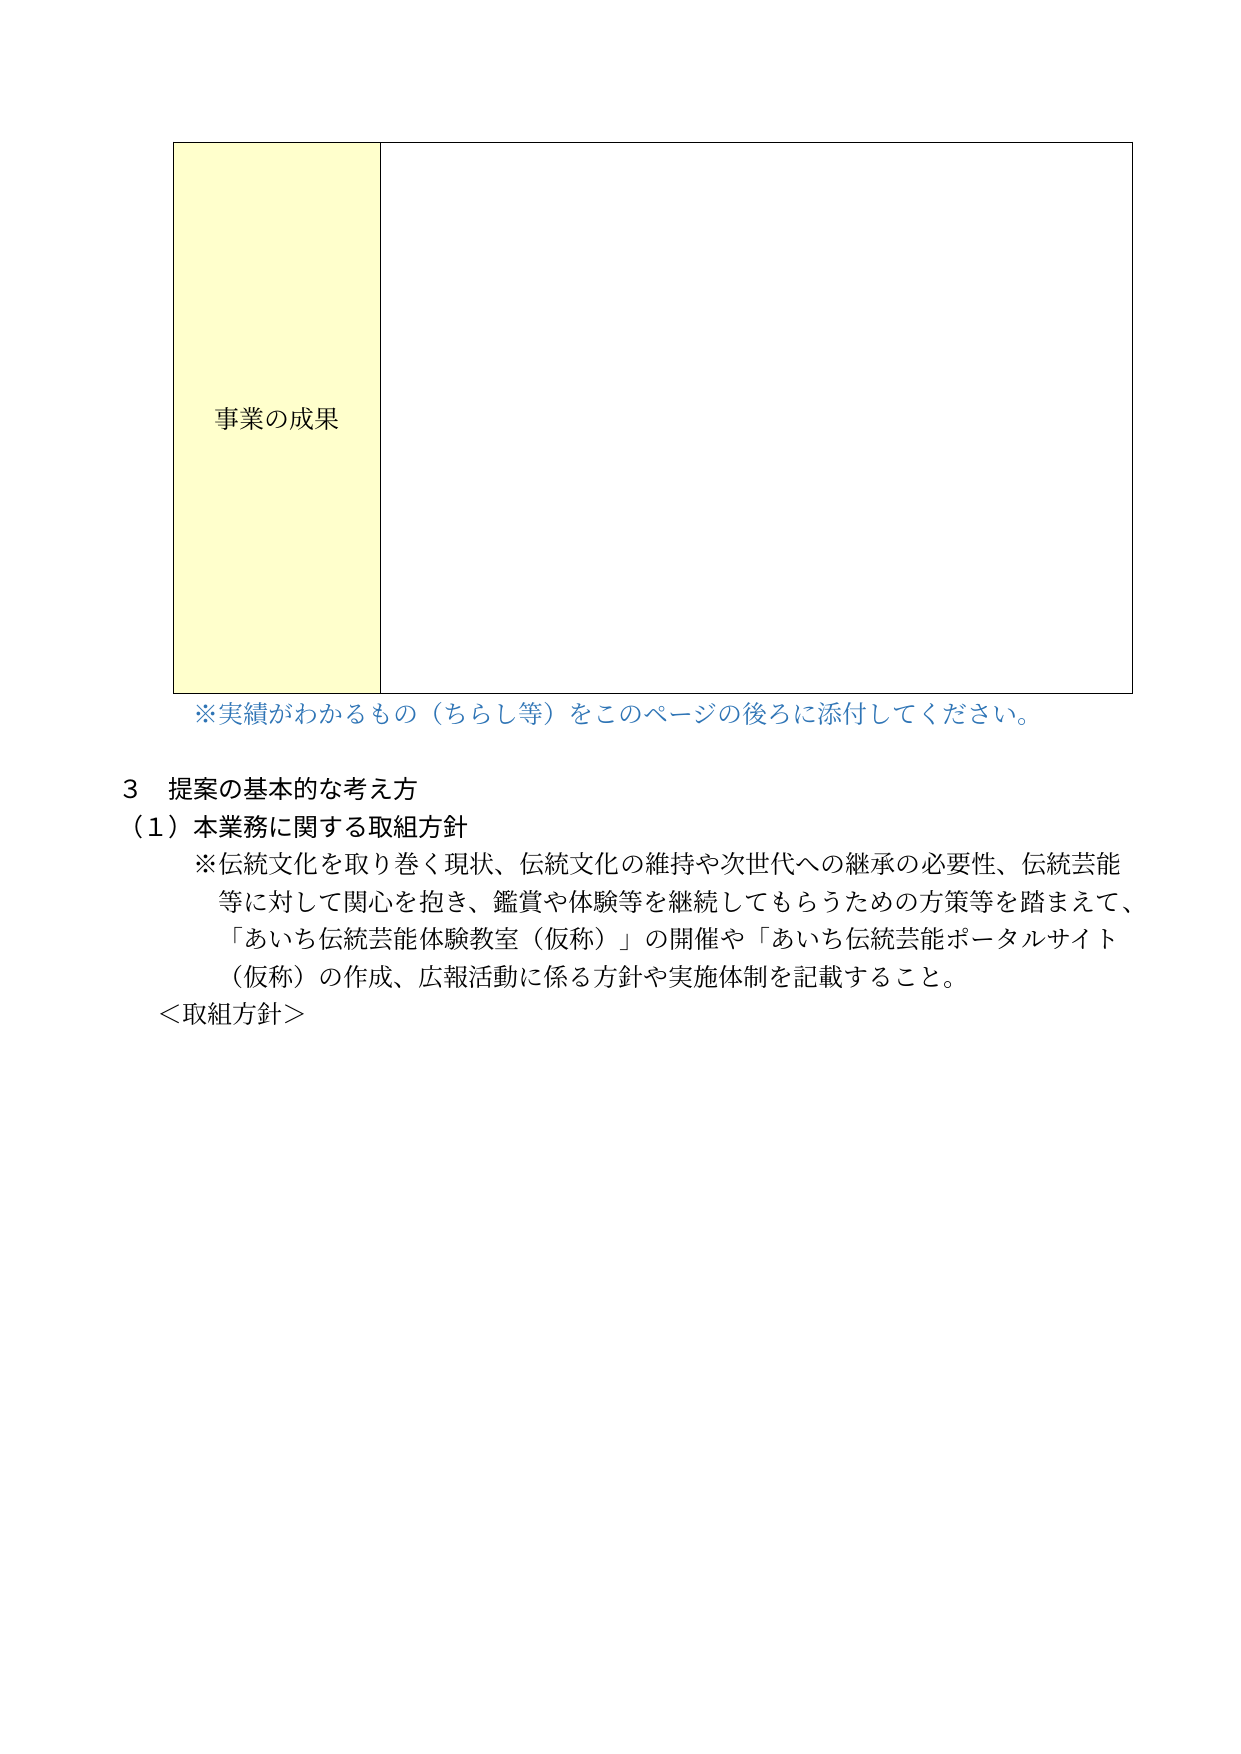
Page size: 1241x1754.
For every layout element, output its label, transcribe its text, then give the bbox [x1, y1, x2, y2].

table_cell [381, 143, 1132, 693]
text （１）本業務に関する取組方針 [118, 807, 1122, 844]
table_cell 事業の成果 [174, 143, 380, 693]
text ※実績がわかるもの（ちらし等）をこのページの後ろに添付してください。 [118, 694, 1122, 732]
text ※伝統文化を取り巻く現状、伝統文化の維持や次世代への継承の必要性、伝統芸能等に対して関心を抱き、鑑賞や体験等を継続してもらうための方策等を踏まえて、「あいち伝統芸能体験教室（仮称）」の開催や「あいち伝統芸能ポータルサイト（仮称）の作成、広報活動に係る方針や実施体制を記載すること。 [118, 844, 1122, 994]
text ３ 提案の基本的な考え方 [118, 769, 1122, 807]
text ＜取組方針＞ [118, 994, 1122, 1032]
